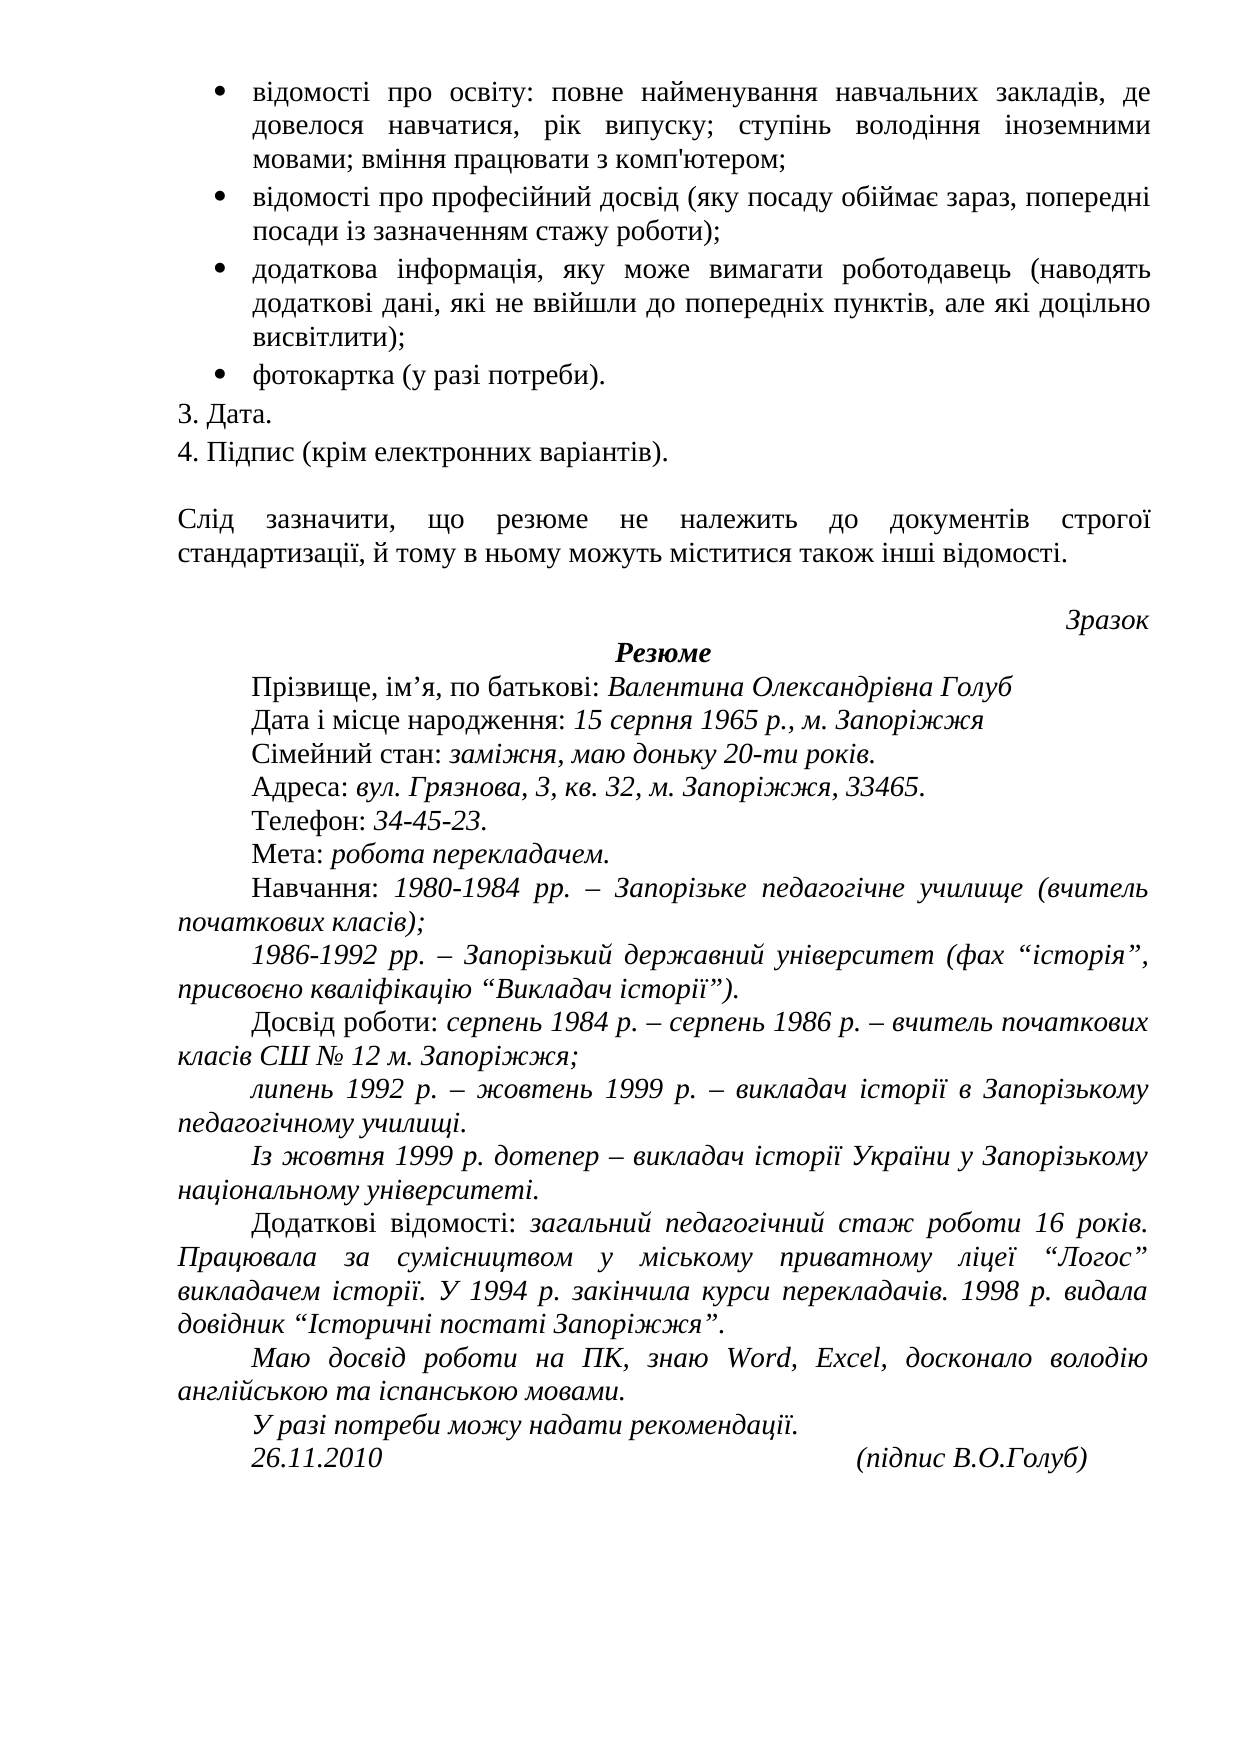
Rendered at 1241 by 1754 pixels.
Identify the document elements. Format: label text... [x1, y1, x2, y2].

list фотокартка (у разі потреби). [215, 357, 1152, 391]
text Сімейний стан: заміжня, маю доньку 20-ти років. [177, 736, 1152, 769]
text Мета: робота перекладачем. [177, 837, 1152, 870]
text Дата і місце народження: 15 серпня 1965 р., м. Запоріжжя [177, 702, 1152, 736]
text Маю досвід роботи на ПК, знаю Word, Excel, досконало володію англійською та іспанською мовами. [177, 1340, 1152, 1407]
text Резюме [177, 635, 1152, 669]
text 1986-1992 рр. – Запорізький державний університет (фах “історія”, присвоєно кваліфікацію “Викладач історії”). [177, 937, 1152, 1004]
text Навчання: 1980-1984 рр. – Запорізьке педагогічне училище (вчитель початкових класів); [177, 870, 1152, 937]
list відомості про освіту: повне найменування навчальних закладів, де довелося навчатися, рік випуску; ступінь володіння іноземними мовами; вміння працювати з комп'ютером; [215, 74, 1152, 174]
list відомості про професійний досвід (яку посаду обіймає зараз, попередні посади із зазначенням стажу роботи); [215, 179, 1152, 247]
text Прізвище, ім’я, по батькові: Валентина Олександрівна Голуб [177, 669, 1152, 702]
text липень 1992 р. – жовтень 1999 р. – викладач історії в Запорізькому педагогічному училищі. [177, 1071, 1152, 1138]
text Досвід роботи: серпень 1984 р. – серпень 1986 р. – вчитель початкових класів СШ № 12 м. Запоріжжя; [177, 1004, 1152, 1071]
text Слід зазначити, що резюме не належить до документів строгої стандартизації, й тому в ньому можуть міститися також інші відомості. [177, 501, 1152, 568]
text У разі потреби можу надати рекомендації. [177, 1407, 1152, 1440]
text 4. Підпис (крім електронних варіантів). [177, 434, 1152, 468]
text Додаткові відомості: загальний педагогічний стаж роботи 16 років. Працювала за сумісництвом у міському приватному ліцеї “Логос” викладачем історії. У 1994 р. закінчила курси перекладачів. 1998 р. видала довідник “Історичні постаті Запоріжжя”. [177, 1206, 1152, 1340]
text 3. Дата. [177, 396, 1152, 429]
text Телефон: 34-45-23. [177, 803, 1152, 837]
list додаткова інформація, яку може вимагати роботодавець (наводять додаткові дані, які не ввійшли до попередніх пунктів, але які доцільно висвітлити); [215, 252, 1152, 352]
text Адреса: вул. Грязнова, 3, кв. 32, м. Запоріжжя, 33465. [177, 769, 1152, 803]
text 26.11.2010 (підпис В.О.Голуб) [177, 1440, 1152, 1474]
text Зразок [177, 602, 1152, 635]
text Із жовтня 1999 р. дотепер – викладач історії України у Запорізькому національному університеті. [177, 1138, 1152, 1206]
